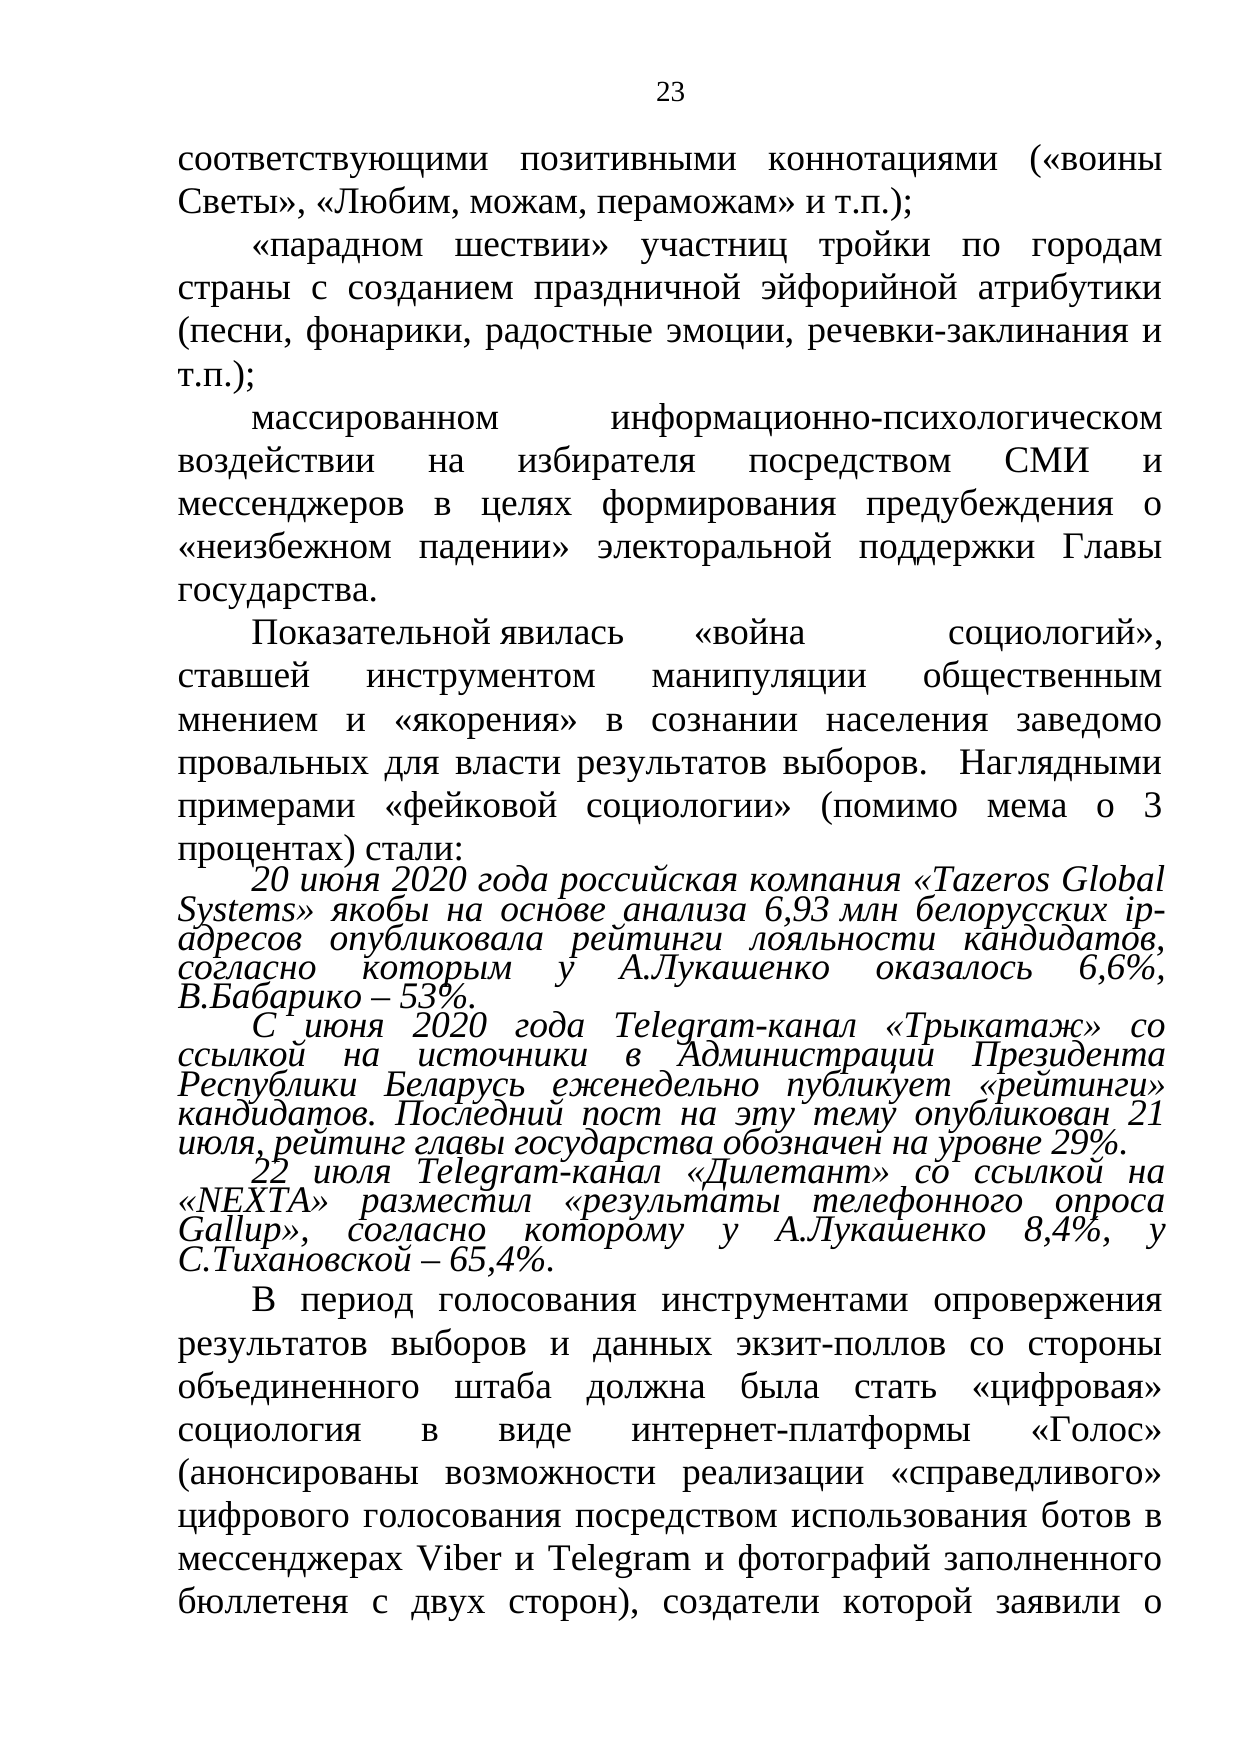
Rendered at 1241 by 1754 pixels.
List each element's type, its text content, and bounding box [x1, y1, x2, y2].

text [177, 135, 1163, 222]
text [177, 1277, 1163, 1622]
text массированном информационно-психологическом воздействии на избирателя посредством СМИ и мессенджеров в целях формирования предубеждения о «неизбежном падении» электоральной поддержки Главы государства. [177, 394, 1163, 610]
text 22 июля Telegram-канал «Дилетант» со ссылкой на «NEXTA» разместил «результаты телефонного опроса Gallup», согласно которому у А.Лукашенко 8,4%, у С.Тихановской – 65,4%. [177, 1160, 1166, 1277]
text «парадном шествии» участниц тройки по городам страны с созданием праздничной эйфорийной атрибутики (песни, фонарики, радостные эмоции, речевки-заклинания и т.п.); [177, 222, 1163, 394]
text С июня 2020 года Telegram-канал «Трыкатаж» со ссылкой на источники в Администрации Президента Республики Беларусь еженедельно публикует «рейтинги» кандидатов. Последний пост на эту тему опубликован 21 июля, рейтинг главы государства обозначен на уровне 29%. [177, 1014, 1166, 1160]
text 20 июня 2020 года российская компания «Tazeros Global Systems» якобы на основе анализа 6,93 млн белорусских ip-адресов опубликовала рейтинги лояльности кандидатов, согласно которым у А.Лукашенко оказалось 6,6%, В.Бабарико – 53%. [177, 868, 1166, 1014]
text Показательной явилась «война социологий», ставшей инструментом манипуляции общественным мнением и «якорения» в сознании населения заведомо провальных для власти результатов выборов. Наглядными примерами «фейковой социологии» (помимо мема о 3 процентах) стали: [177, 610, 1163, 868]
